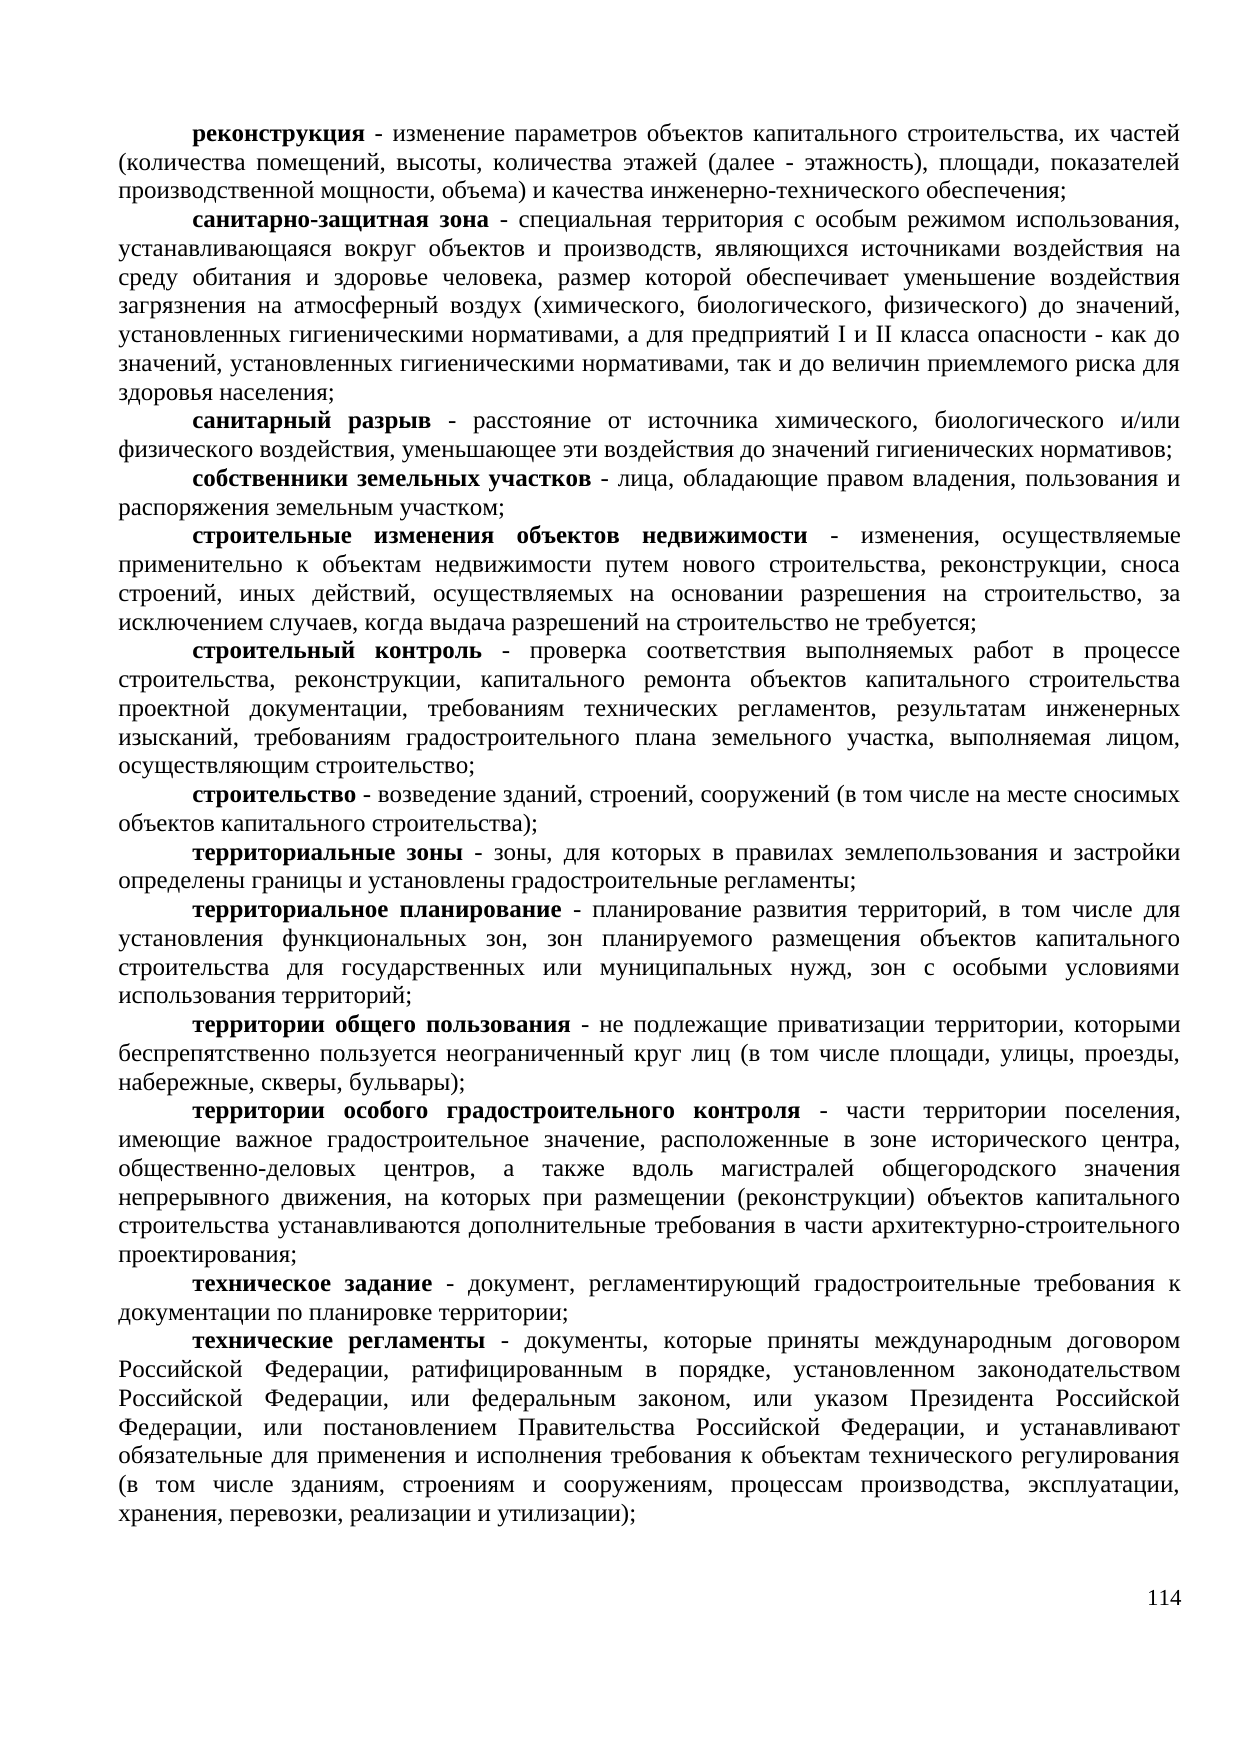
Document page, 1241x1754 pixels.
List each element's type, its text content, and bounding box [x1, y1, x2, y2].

text территории общего пользования - не подлежащие приватизации территории, которыми беспрепятственно пользуется неограниченный круг лиц (в том числе площади, улицы, проезды, набережные, скверы, бульвары); [118, 1009, 1181, 1096]
text санитарно-защитная зона - специальная территория с особым режимом использования, устанавливающаяся вокруг объектов и производств, являющихся источниками воздействия на среду обитания и здоровье человека, размер которой обеспечивает уменьшение воздействия загрязнения на атмосферный воздух (химического, биологического, физического) до значений, установленных гигиеническими нормативами, а для предприятий I и II класса опасности - как до значений, установленных гигиеническими нормативами, так и до величин приемлемого риска для здоровья населения; [118, 204, 1181, 406]
text строительные изменения объектов недвижимости - изменения, осуществляемые применительно к объектам недвижимости путем нового строительства, реконструкции, сноса строений, иных действий, осуществляемых на основании разрешения на строительство, за исключением случаев, когда выдача разрешений на строительство не требуется; [118, 521, 1181, 636]
text территориальное планирование - планирование развития территорий, в том числе для установления функциональных зон, зон планируемого размещения объектов капитального строительства для государственных или муниципальных нужд, зон с особыми условиями использования территорий; [118, 894, 1181, 1009]
text строительный контроль - проверка соответствия выполняемых работ в процессе строительства, реконструкции, капитального ремонта объектов капитального строительства проектной документации, требованиям технических регламентов, результатам инженерных изысканий, требованиям градостроительного плана земельного участка, выполняемая лицом, осуществляющим строительство; [118, 636, 1181, 779]
text санитарный разрыв - расстояние от источника химического, биологического и/или физического воздействия, уменьшающее эти воздействия до значений гигиенических нормативов; [118, 406, 1181, 463]
text территории особого градостроительного контроля - части территории поселения, имеющие важное градостроительное значение, расположенные в зоне исторического центра, общественно-деловых центров, а также вдоль магистралей общегородского значения непрерывного движения, на которых при размещении (реконструкции) объектов капитального строительства устанавливаются дополнительные требования в части архитектурно-строительного проектирования; [118, 1096, 1181, 1268]
text технические регламенты - документы, которые приняты международным договором Российской Федерации, ратифицированным в порядке, установленном законодательством Российской Федерации, или федеральным законом, или указом Президента Российской Федерации, или постановлением Правительства Российской Федерации, и устанавливают обязательные для применения и исполнения требования к объектам технического регулирования (в том числе зданиям, строениям и сооружениям, процессам производства, эксплуатации, хранения, перевозки, реализации и утилизации); [118, 1326, 1181, 1527]
text территориальные зоны - зоны, для которых в правилах землепользования и застройки определены границы и установлены градостроительные регламенты; [118, 837, 1181, 894]
text реконструкция - изменение параметров объектов капитального строительства, их частей (количества помещений, высоты, количества этажей (далее - этажность), площади, показателей производственной мощности, объема) и качества инженерно-технического обеспечения; [118, 118, 1181, 204]
text строительство - возведение зданий, строений, сооружений (в том числе на месте сносимых объектов капитального строительства); [118, 779, 1181, 837]
text техническое задание - документ, регламентирующий градостроительные требования к документации по планировке территории; [118, 1268, 1181, 1326]
text собственники земельных участков - лица, обладающие правом владения, пользования и распоряжения земельным участком; [118, 463, 1181, 521]
